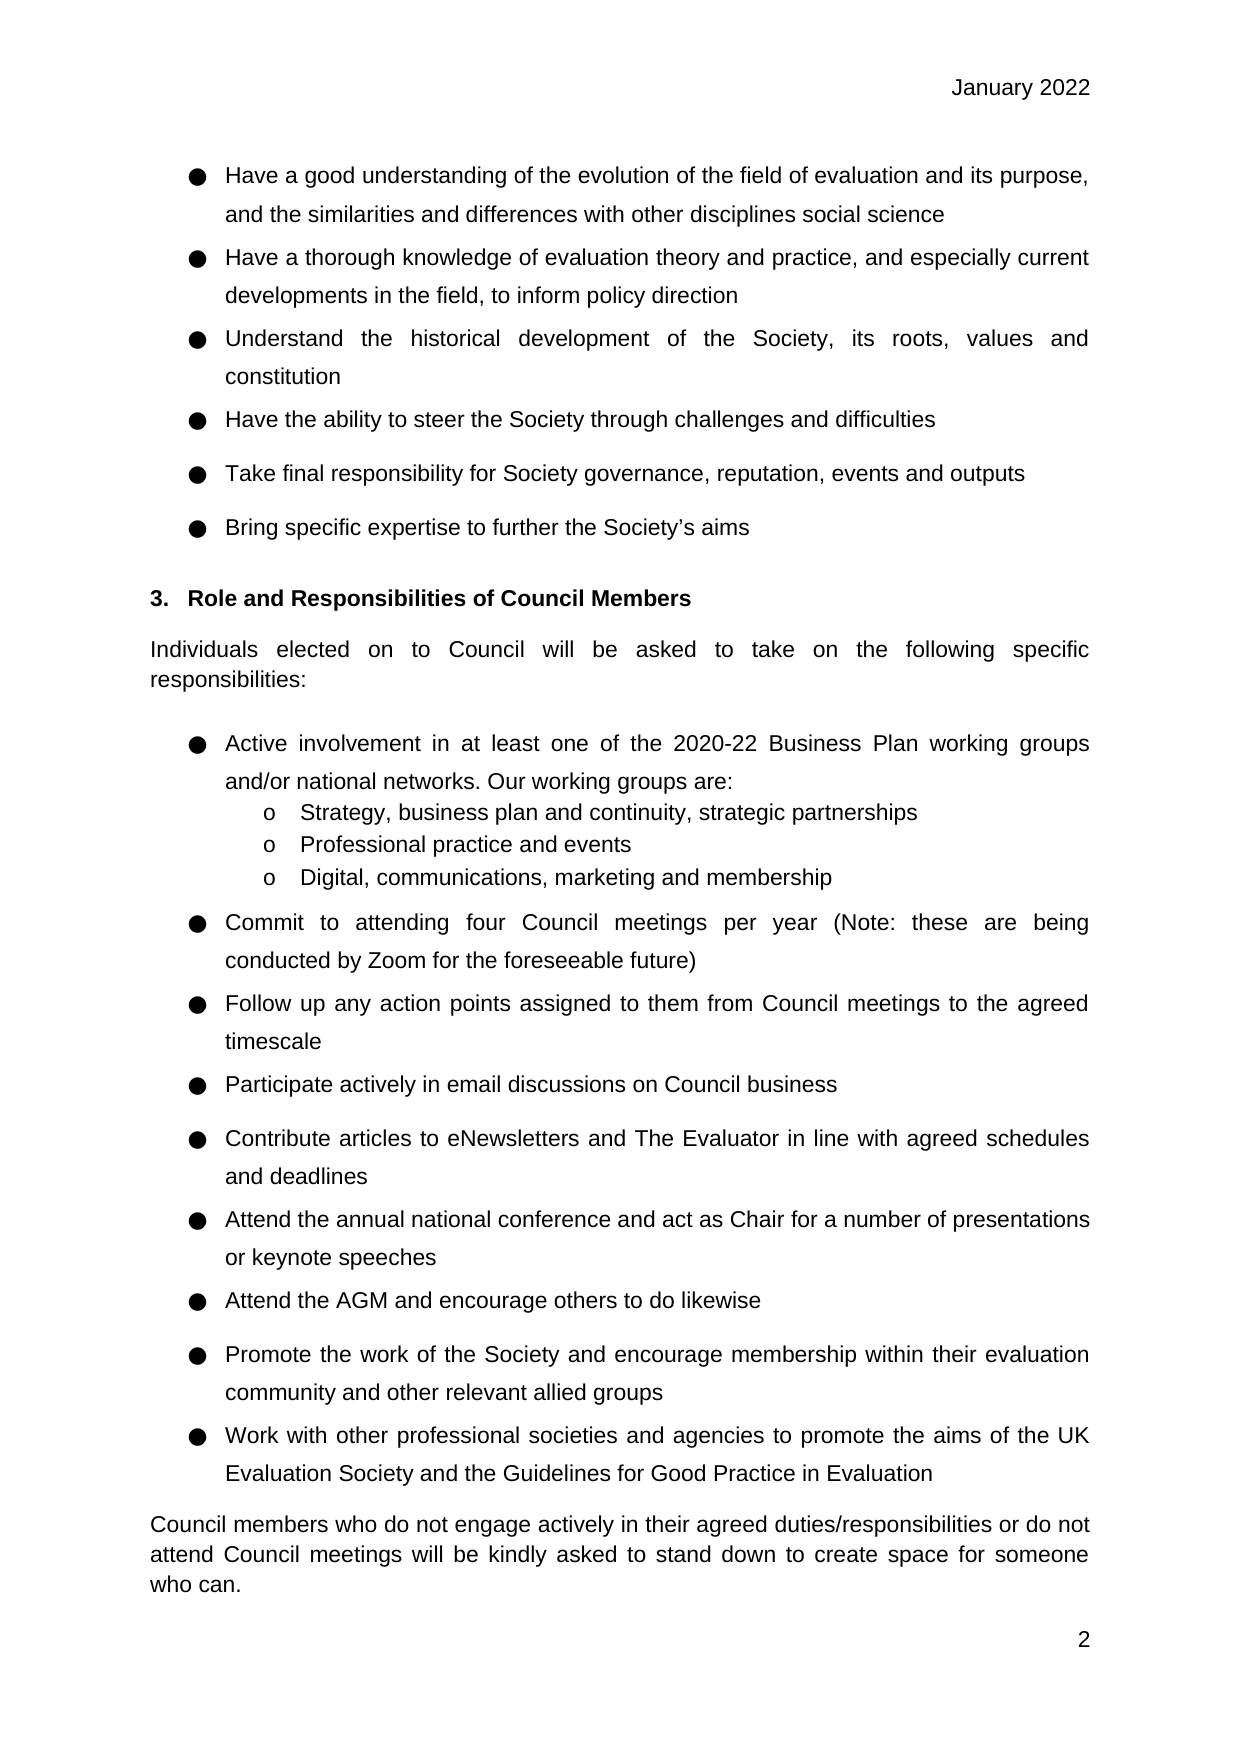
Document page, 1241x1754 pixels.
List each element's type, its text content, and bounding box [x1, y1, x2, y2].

list Digital, communications, marketing and membership [262, 863, 1090, 892]
list Strategy, business plan and continuity, strategic partnerships [262, 798, 1090, 827]
text Individuals elected on to Council will be asked to take on the following specific responsibilities: [150, 636, 1090, 693]
list Have a thorough knowledge of evaluation theory and practice, and especially current developments in the field, to inform policy direction [187, 231, 1090, 308]
list Active involvement in at least one of the 2020-22 Business Plan working groups and/or national networks. Our working groups are: [187, 717, 1090, 795]
list Contribute articles to eNewsletters and The Evaluator in line with agreed schedules and deadlines [187, 1112, 1090, 1189]
list Have a good understanding of the evolution of the field of evaluation and its purpose, and the similarities and differences with other disciplines social science [187, 150, 1090, 227]
list Follow up any action points assigned to them from Council meetings to the agreed timescale [187, 977, 1090, 1054]
list Bring specific expertise to further the Society’s aims [187, 501, 1090, 548]
list Participate actively in email discussions on Council business [187, 1058, 1090, 1105]
list Take final responsibility for Society governance, reputation, events and outputs [187, 447, 1090, 494]
list Promote the work of the Society and encourage membership within their evaluation community and other relevant allied groups [187, 1328, 1090, 1405]
list Attend the AGM and encourage others to do likewise [187, 1274, 1090, 1321]
list Commit to attending four Council meetings per year (Note: these are being conducted by Zoom for the foreseeable future) [187, 896, 1090, 973]
list Attend the annual national conference and act as Chair for a number of presentations or keynote speeches [187, 1193, 1090, 1270]
list Professional practice and events [262, 831, 1090, 859]
list Work with other professional societies and agencies to promote the aims of the UK Evaluation Society and the Guidelines for Good Practice in Evaluation [187, 1409, 1090, 1486]
text Council members who do not engage actively in their agreed duties/responsibilities or do not attend Council meetings will be kindly asked to stand down to create space for someone who can. [150, 1511, 1090, 1598]
list Understand the historical development of the Society, its roots, values and constitution [187, 312, 1090, 389]
list Role and Responsibilities of Council Members [150, 585, 1090, 612]
list Have the ability to steer the Society through challenges and difficulties [187, 393, 1090, 440]
